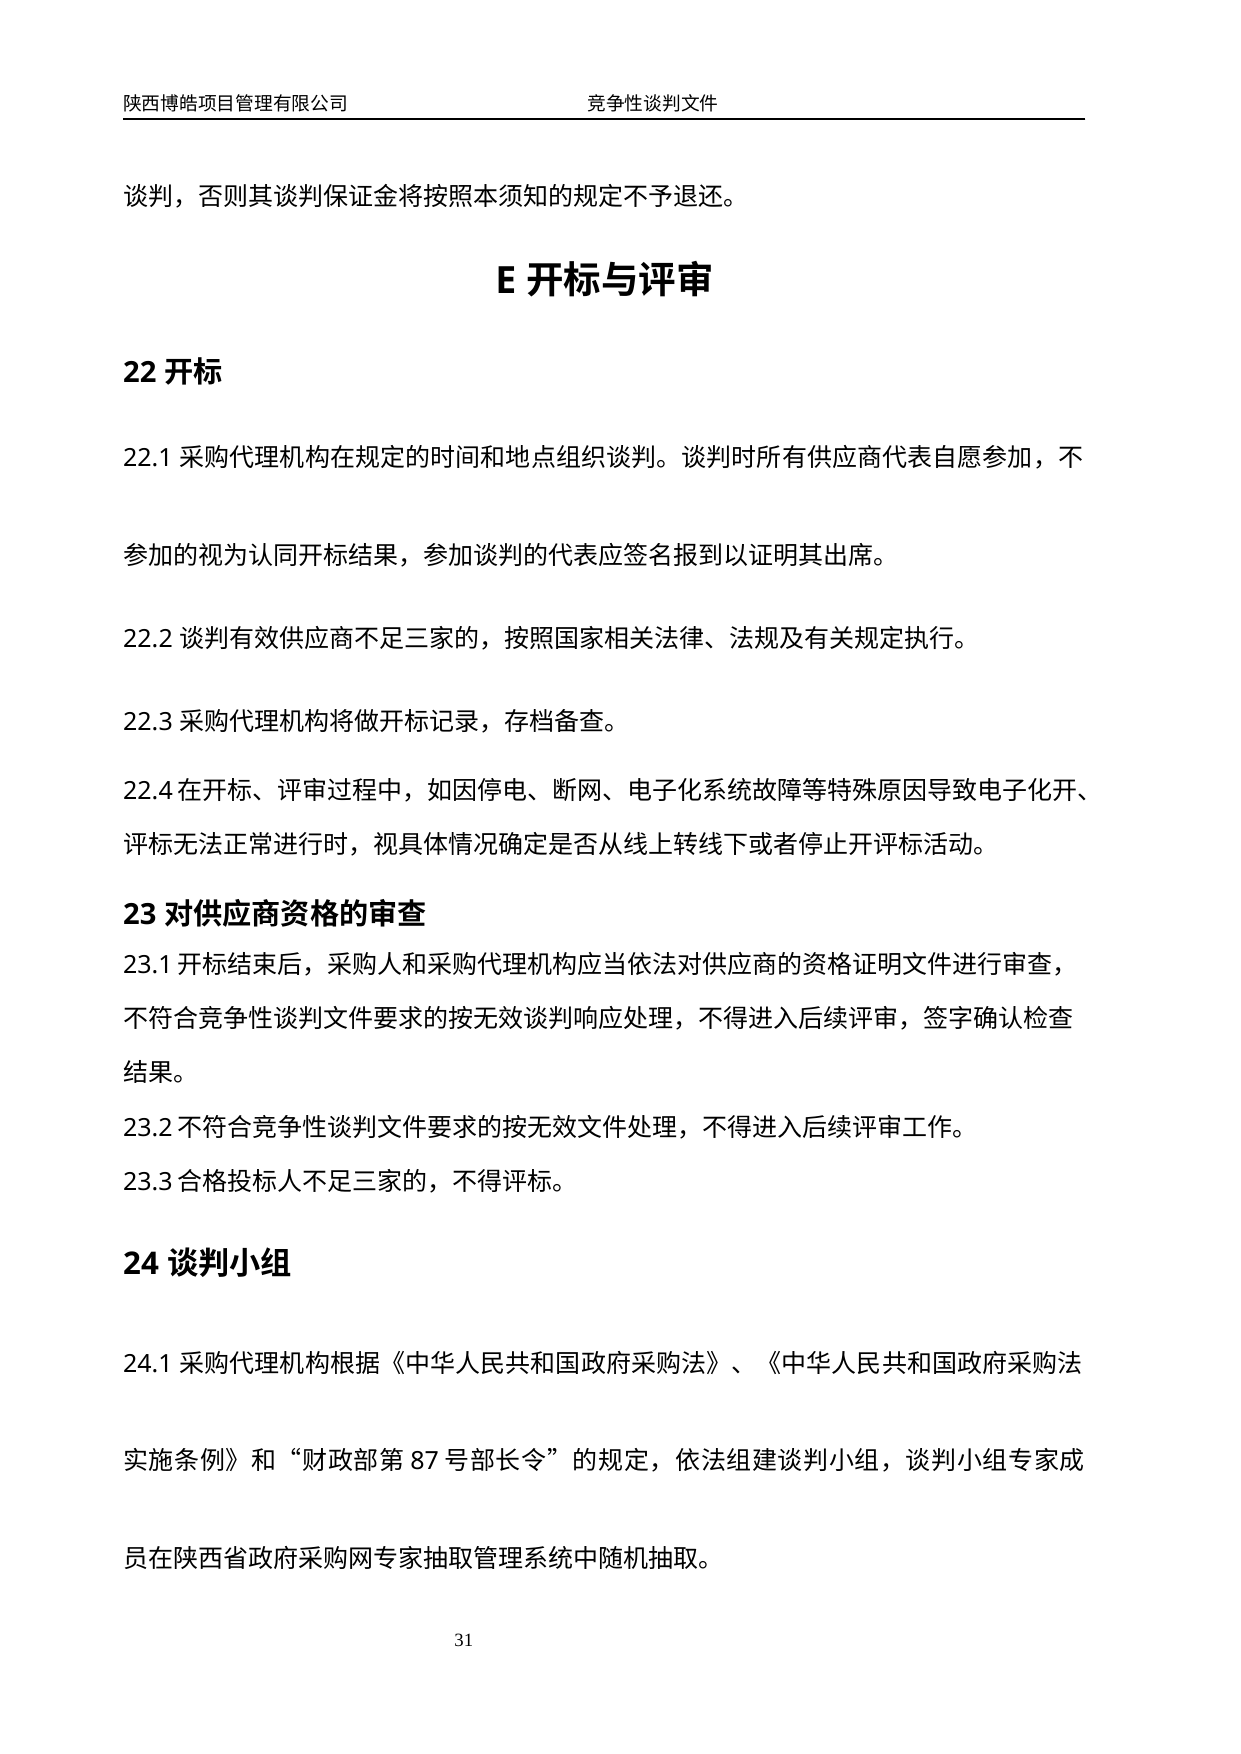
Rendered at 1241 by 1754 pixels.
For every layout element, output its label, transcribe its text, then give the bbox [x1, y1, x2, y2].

subtitle 24 谈判小组 [123, 1228, 1085, 1293]
text 23.1开标结束后，采购人和采购代理机构应当依法对供应商的资格证明文件进行审查，不符合竞争性谈判文件要求的按无效谈判响应处理，不得进入后续评审，签字确认检查结果。 [123, 944, 1085, 1089]
subtitle 23 对供应商资格的审查 [123, 879, 1085, 944]
text 22.3 采购代理机构将做开标记录，存档备查。 [123, 687, 1085, 752]
text 22.2 谈判有效供应商不足三家的，按照国家相关法律、法规及有关规定执行。 [123, 604, 1085, 669]
text 23.3合格投标人不足三家的，不得评标。 [123, 1162, 1085, 1198]
subtitle 22 开标 [123, 337, 1085, 402]
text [123, 162, 1085, 227]
text 22.4在开标、评审过程中，如因停电、断网、电子化系统故障等特殊原因导致电子化开、评标无法正常进行时，视具体情况确定是否从线上转线下或者停止开评标活动。 [123, 770, 1085, 861]
subtitle E 开标与评审 [123, 245, 1085, 310]
text 24.1 采购代理机构根据《中华人民共和国政府采购法》、《中华人民共和国政府采购法实施条例》和“财政部第87号部长令”的规定，依法组建谈判小组，谈判小组专家成员在陕西省政府采购网专家抽取管理系统中随机抽取。 [123, 1329, 1085, 1589]
text 22.1 采购代理机构在规定的时间和地点组织谈判。谈判时所有供应商代表自愿参加，不参加的视为认同开标结果，参加谈判的代表应签名报到以证明其出席。 [123, 423, 1085, 586]
text 23.2不符合竞争性谈判文件要求的按无效文件处理，不得进入后续评审工作。 [123, 1107, 1085, 1143]
